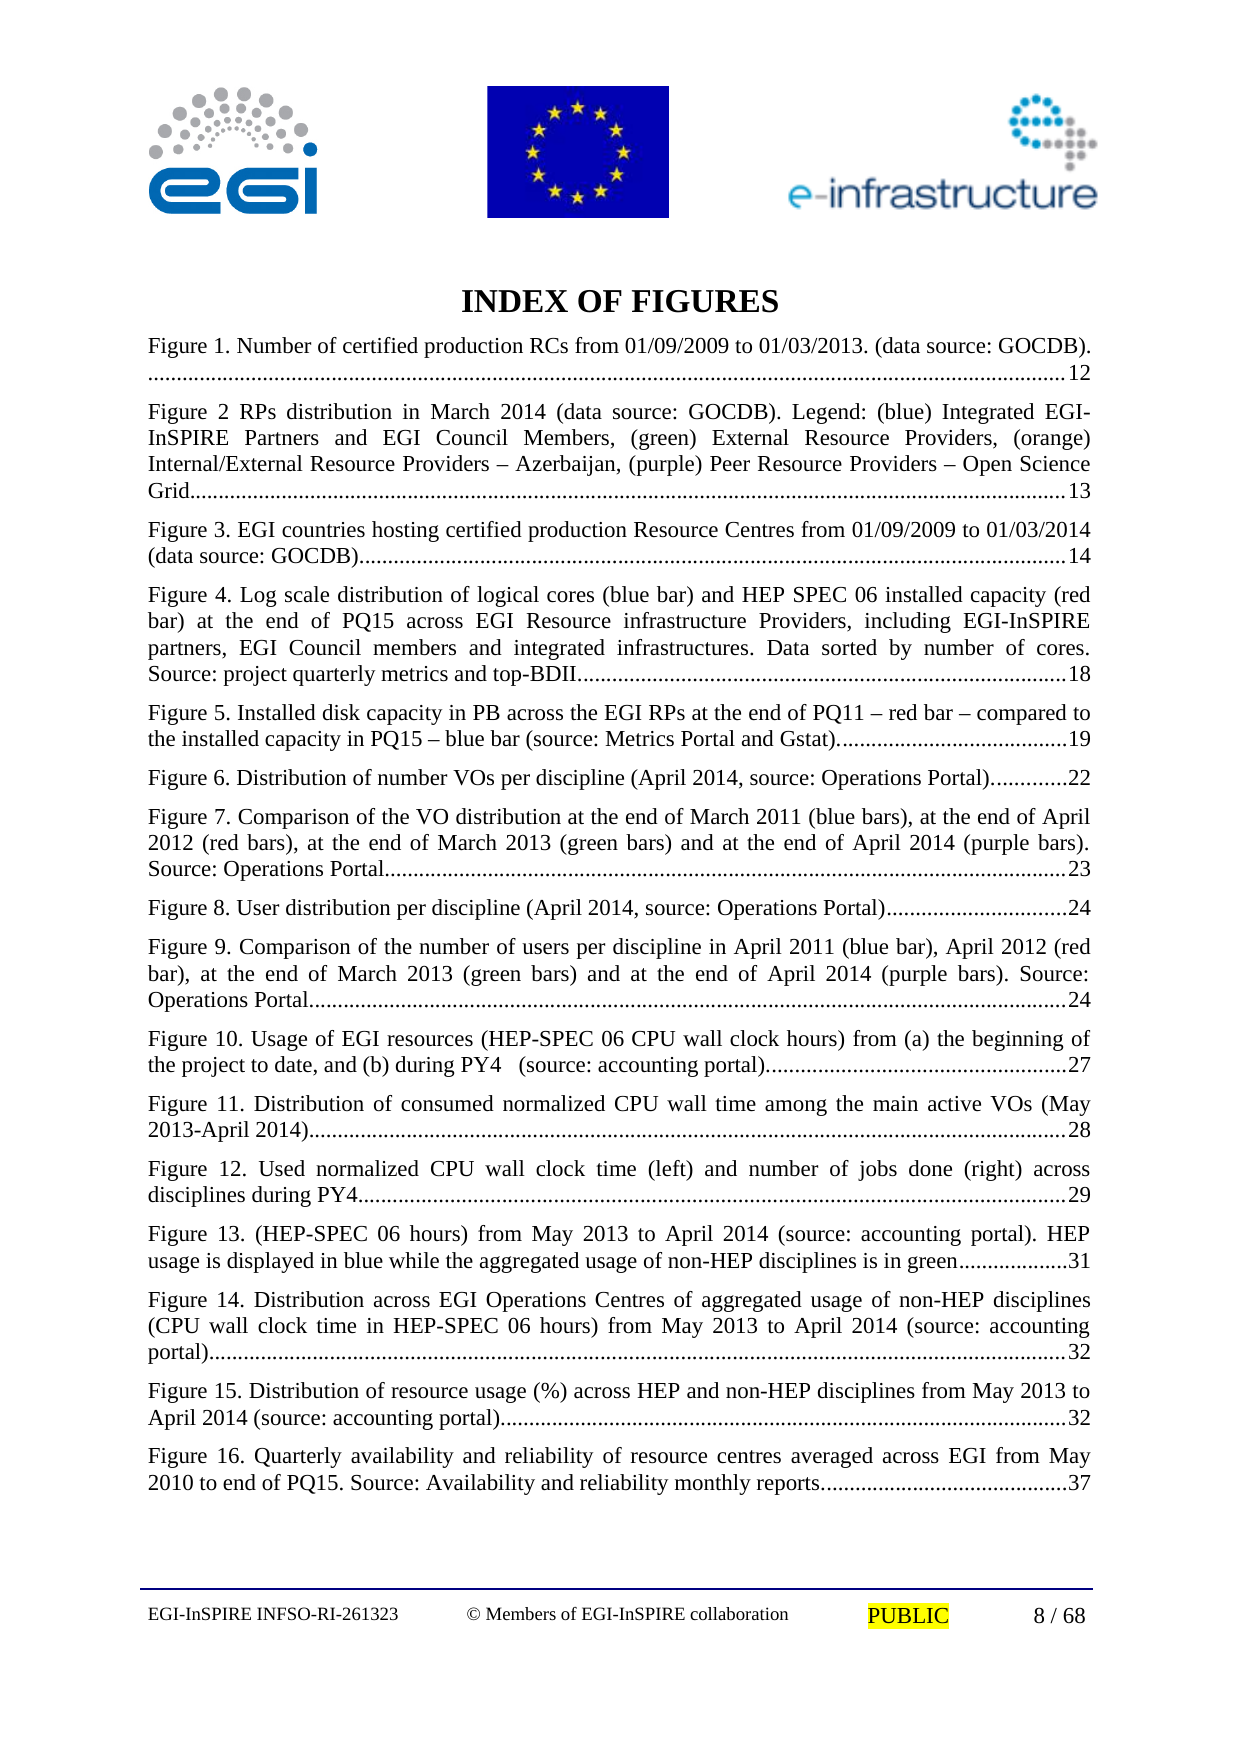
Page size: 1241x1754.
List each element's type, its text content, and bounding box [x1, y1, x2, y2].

text Figure 1. Number of certified production RCs from 01/09/2009 to 01/03/2013. (data source: GOCDB). 12 [148, 332, 1092, 385]
text Figure 2 RPs distribution in March 2014 (data source: GOCDB). Legend: (blue) Integrated EGI-InSPIRE Partners and EGI Council Members, (green) External Resource Providers, (orange) Internal/External Resource Providers – Azerbaijan, (purple) Peer Resource Providers – Open Science Grid. 13 [148, 398, 1092, 503]
text Figure 3. EGI countries hosting certified production Resource Centres from 01/09/2009 to 01/03/2014 (data source: GOCDB). 14 [148, 516, 1092, 568]
text Figure 10. Usage of EGI resources (HEP-SPEC 06 CPU wall clock hours) from (a) the beginning of the project to date, and (b) during PY4 (source: accounting portal). 27 [148, 1025, 1092, 1077]
text Figure 16. Quarterly availability and reliability of resource centres averaged across EGI from May 2010 to end of PQ15. Source: Availability and reliability monthly reports. 37 [148, 1442, 1092, 1495]
text Figure 7. Comparison of the VO distribution at the end of March 2011 (blue bars), at the end of April 2012 (red bars), at the end of March 2013 (green bars) and at the end of April 2014 (purple bars). Source: Operations Portal. 23 [148, 803, 1092, 882]
picture [781, 86, 1106, 218]
text Figure 5. Installed disk capacity in PB across the EGI RPs at the end of PQ11 – red bar – compared to the installed capacity in PQ15 – blue bar (source: Metrics Portal and Gstat). 19 [148, 699, 1092, 751]
text Figure 12. Used normalized CPU wall clock time (left) and number of jobs done (right) across disciplines during PY4. 29 [148, 1155, 1092, 1208]
text Figure 4. Log scale distribution of logical cores (blue bar) and HEP SPEC 06 installed capacity (red bar) at the end of PQ15 across EGI Resource infrastructure Providers, including EGI-InSPIRE partners, EGI Council members and integrated infrastructures. Data sorted by number of cores. Source: project quarterly metrics and top-BDII. 18 [148, 581, 1092, 686]
text INDEX OF FIGURES [148, 282, 1092, 320]
text Figure 9. Comparison of the number of users per discipline in April 2011 (blue bar), April 2012 (red bar), at the end of March 2013 (green bars) and at the end of April 2014 (purple bars). Source: Operations Portal. 24 [148, 933, 1092, 1012]
text Figure 6. Distribution of number VOs per discipline (April 2014, source: Operations Portal). 22 [148, 764, 1092, 790]
text Figure 13. (HEP-SPEC 06 hours) from May 2013 to April 2014 (source: accounting portal). HEP usage is displayed in blue while the aggregated usage of non-HEP disciplines is in green 31 [148, 1220, 1092, 1273]
text Figure 14. Distribution across EGI Operations Centres of aggregated usage of non-HEP disciplines (CPU wall clock time in HEP-SPEC 06 hours) from May 2013 to April 2014 (source: accounting portal). 32 [148, 1286, 1092, 1365]
picture [147, 86, 319, 216]
picture [487, 86, 669, 218]
text Figure 15. Distribution of resource usage (%) across HEP and non-HEP disciplines from May 2013 to April 2014 (source: accounting portal). 32 [148, 1377, 1092, 1430]
text Figure 11. Distribution of consumed normalized CPU wall time among the main active VOs (May 2013-April 2014) 28 [148, 1090, 1092, 1143]
text Figure 8. User distribution per discipline (April 2014, source: Operations Portal) 24 [148, 894, 1092, 921]
